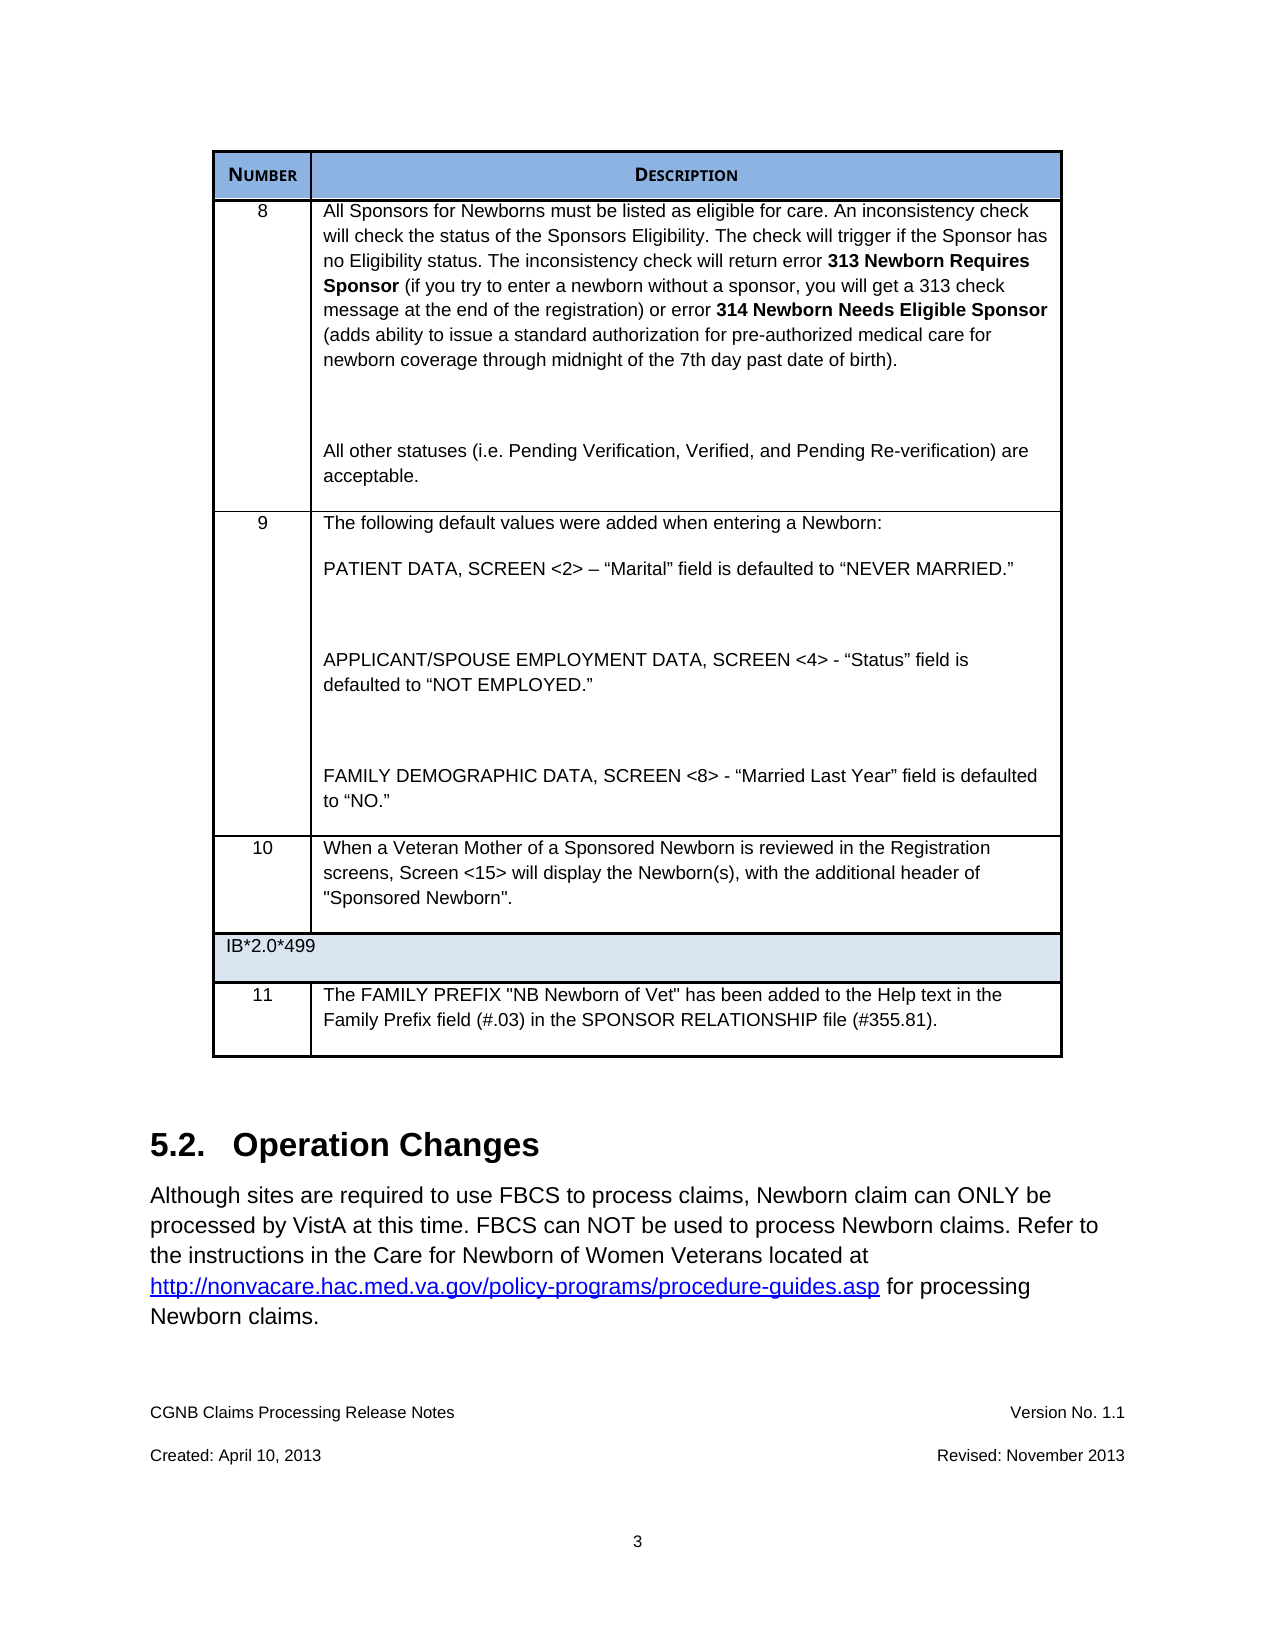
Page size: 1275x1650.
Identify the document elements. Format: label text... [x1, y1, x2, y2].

table_header Description [312, 153, 1060, 198]
table_cell 8 [215, 202, 310, 511]
text Although sites are required to use FBCS to process claims, Newborn claim can ONLY be processed by VistA at this time. FBCS can NOT be used to process Newborn claims. Refer to the instructions in the Care for Newborn of Women Veterans located at http://nonvacare.hac.med.va.gov/policy-programs/procedure-guides.asp for processing Newborn claims. [150, 1182, 1125, 1329]
table_cell The FAMILY PREFIX "NB Newborn of Vet" has been added to the Help text in the Family Prefix field (#.03) in the SPONSOR RELATIONSHIP file (#355.81). [312, 984, 1060, 1054]
table_header Number [215, 153, 310, 198]
table_cell 11 [215, 984, 310, 1054]
subtitle Operation Changes [150, 1125, 975, 1164]
table_cell 10 [215, 837, 310, 932]
table_cell All Sponsors for Newborns must be listed as eligible for care. An inconsistency check will check the status of the Sponsors Eligibility. The check will trigger if the Sponsor has no Eligibility status. The inconsistency check will return error 313 Newborn Requires Sponsor (if you try to enter a newborn without a sponsor, you will get a 313 check message at the end of the registration) or error 314 Newborn Needs Eligible Sponsor (adds ability to issue a standard authorization for pre-authorized medical care for newborn coverage through midnight of the 7th day past date of birth). All other statuses (i.e. Pending Verification, Verified, and Pending Re-verification) are acceptable. [312, 202, 1060, 511]
table_cell 9 [215, 512, 310, 835]
table_cell The following default values were added when entering a Newborn: PATIENT DATA, SCREEN <2> – “Marital” field is defaulted to “NEVER MARRIED.” APPLICANT/SPOUSE EMPLOYMENT DATA, SCREEN <4> - “Status” field is defaulted to “NOT EMPLOYED.” FAMILY DEMOGRAPHIC DATA, SCREEN <8> - “Married Last Year” field is defaulted to “NO.” [312, 512, 1060, 835]
table_cell IB*2.0*499 [215, 935, 1060, 981]
table_cell When a Veteran Mother of a Sponsored Newborn is reviewed in the Registration screens, Screen <15> will display the Newborn(s), with the additional header of "Sponsored Newborn". [312, 837, 1060, 932]
